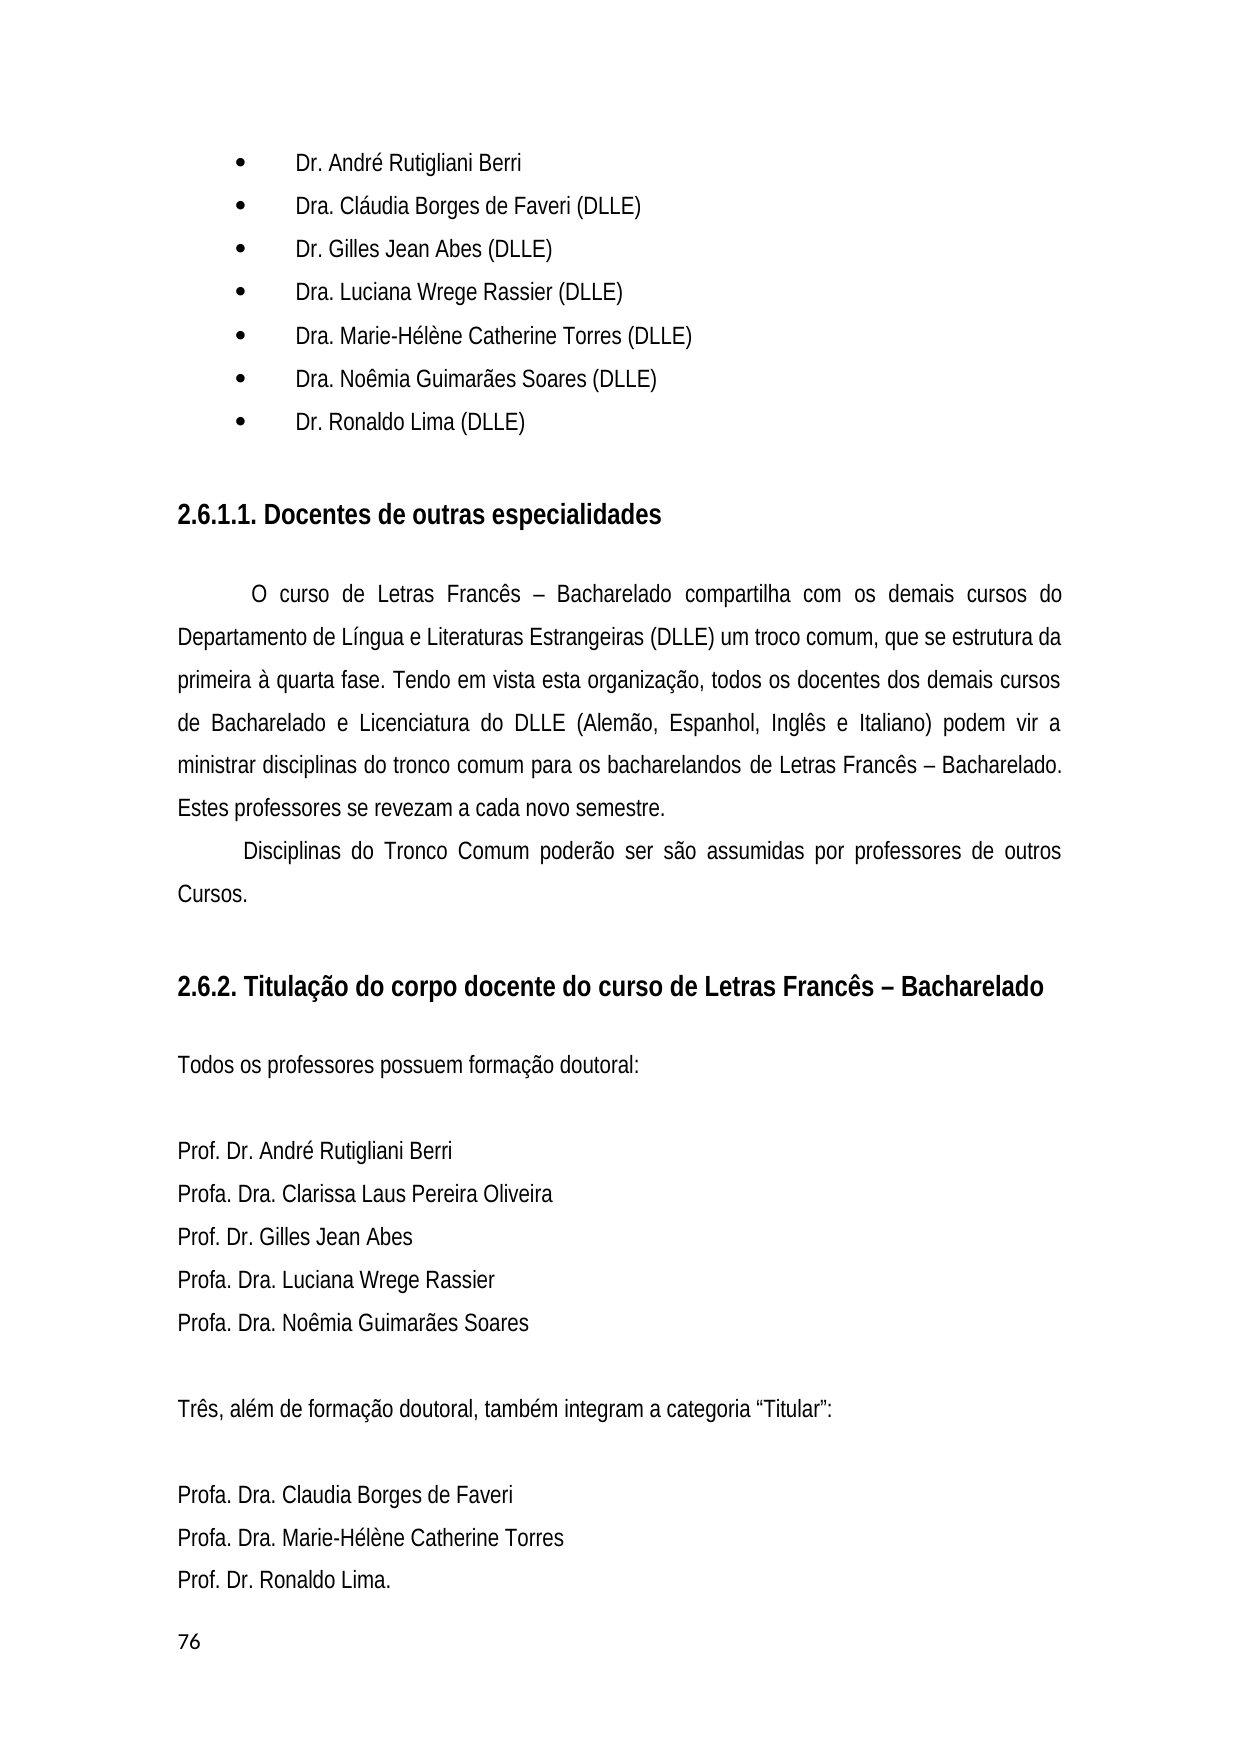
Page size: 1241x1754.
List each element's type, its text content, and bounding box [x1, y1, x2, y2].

text Profa. Dra. Clarissa Laus Pereira Oliveira [177, 1179, 1063, 1208]
text Todos os professores possuem formação doutoral: [177, 1051, 1063, 1079]
text Profa. Dra. Claudia Borges de Faveri [177, 1480, 1063, 1508]
list Dr. Gilles Jean Abes (DLLE) [236, 234, 1063, 263]
text Profa. Dra. Noêmia Guimarães Soares [177, 1308, 1063, 1337]
text Prof. Dr. Ronaldo Lima. [177, 1566, 1063, 1594]
text Disciplinas do Tronco Comum poderão ser são assumidas por professores de outros Cursos. [177, 836, 1063, 908]
subtitle 2.6.1.1. Docentes de outras especialidades [177, 497, 1063, 531]
text Três, além de formação doutoral, também integram a categoria “Titular”: [177, 1394, 1063, 1422]
text O curso de Letras Francês – Bacharelado compartilha com os demais cursos do Departamento de Língua e Literaturas Estrangeiras (DLLE) um troco comum, que se estrutura da primeira à quarta fase. Tendo em vista esta organização, todos os docentes dos demais cursos de Bacharelado e Licenciatura do DLLE (Alemão, Espanhol, Inglês e Italiano) podem vir a ministrar disciplinas do tronco comum para os bacharelandos de Letras Francês – Bacharelado. Estes professores se revezam a cada novo semestre. [177, 579, 1063, 822]
list Dr. Ronaldo Lima (DLLE) [236, 407, 1063, 436]
text Profa. Dra. Luciana Wrege Rassier [177, 1265, 1063, 1294]
list Dra. Marie-Hélène Catherine Torres (DLLE) [236, 321, 1063, 349]
list Dra. Noêmia Guimarães Soares (DLLE) [236, 364, 1063, 393]
text Prof. Dr. Gilles Jean Abes [177, 1222, 1063, 1251]
list Dra. Luciana Wrege Rassier (DLLE) [236, 277, 1063, 306]
text Profa. Dra. Marie-Hélène Catherine Torres [177, 1523, 1063, 1551]
subtitle 2.6.2. Titulação do corpo docente do curso de Letras Francês – Bacharelado [177, 969, 1063, 1003]
list Dr. André Rutigliani Berri [236, 148, 1063, 177]
list Dra. Cláudia Borges de Faveri (DLLE) [236, 191, 1063, 220]
text Prof. Dr. André Rutigliani Berri [177, 1136, 1063, 1165]
